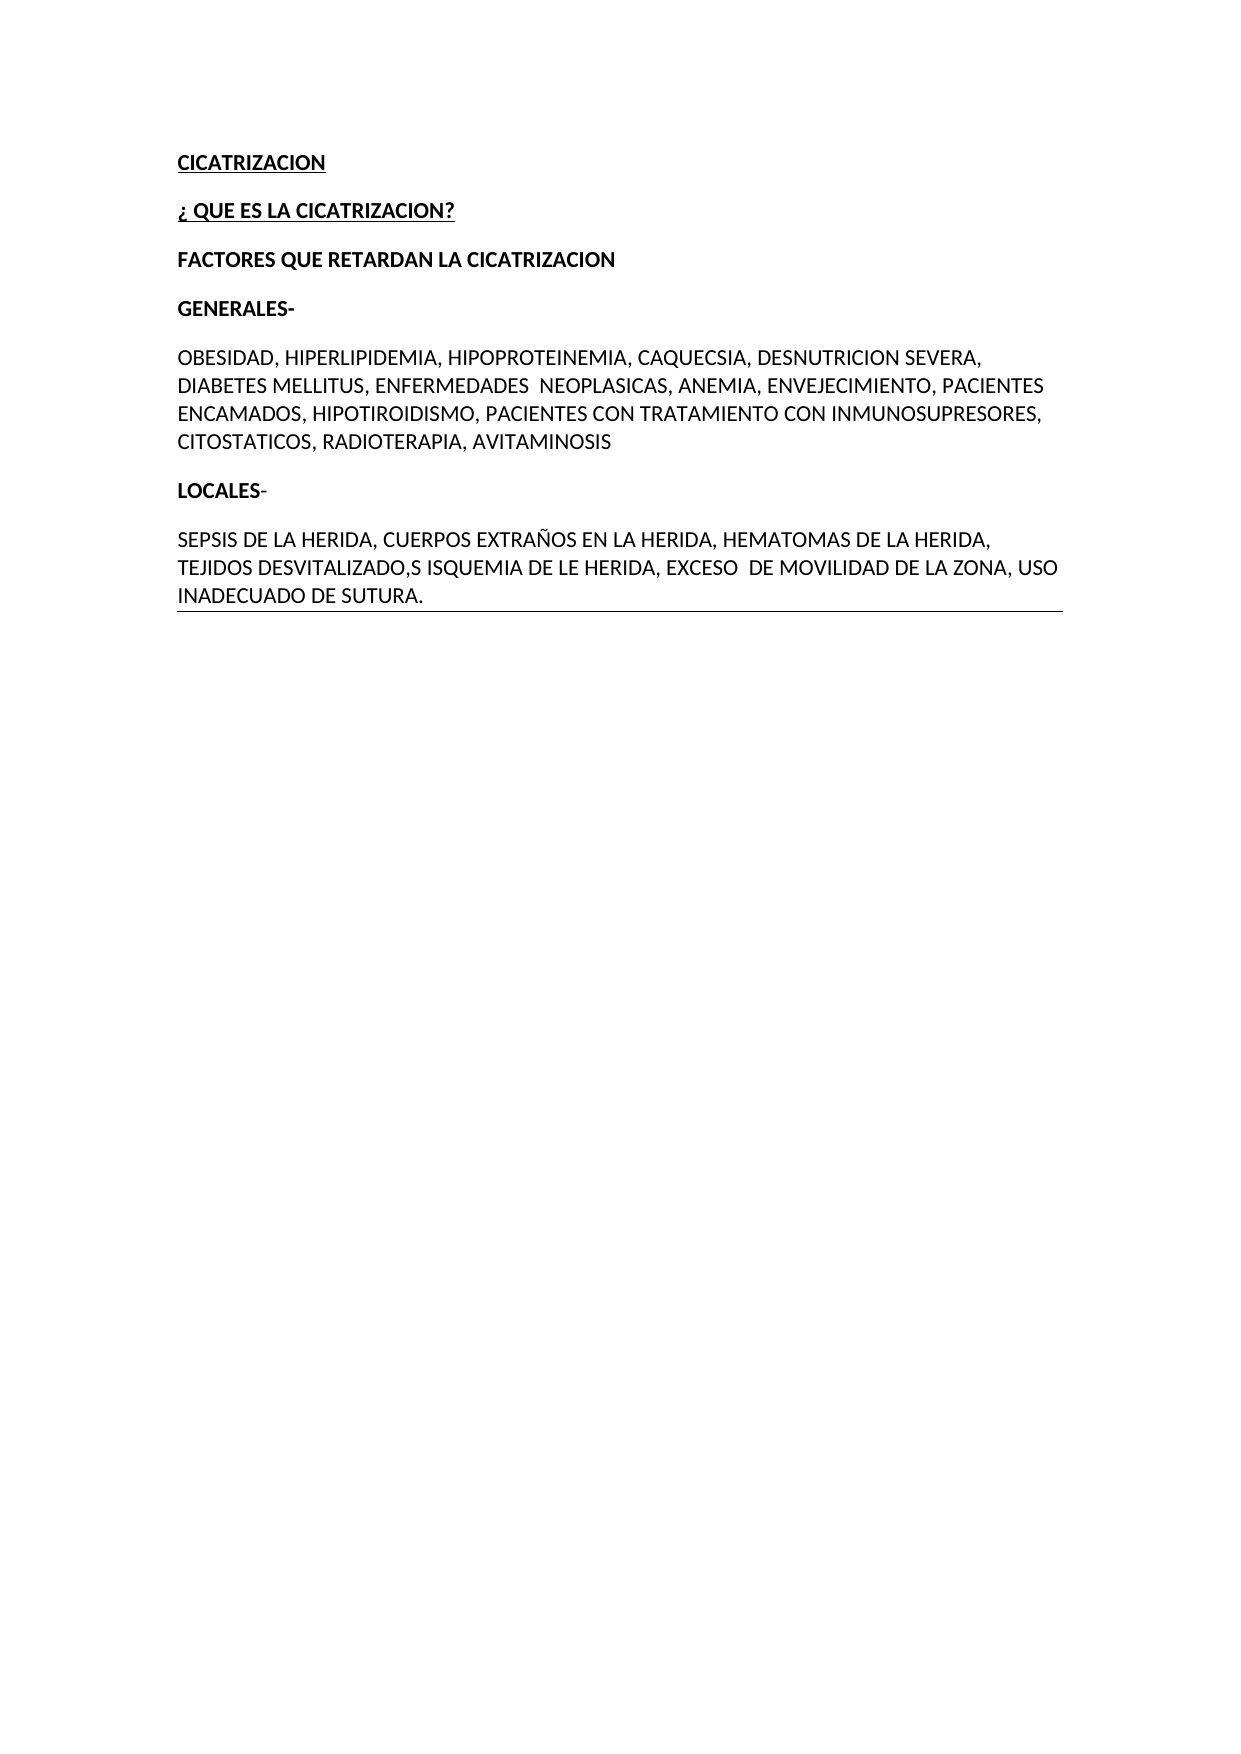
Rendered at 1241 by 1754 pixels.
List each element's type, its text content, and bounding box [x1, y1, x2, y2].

text SEPSIS DE LA HERIDA, CUERPOS EXTRAÑOS EN LA HERIDA, HEMATOMAS DE LA HERIDA, TEJIDOS DESVITALIZADO,S ISQUEMIA DE LE HERIDA, EXCESO DE MOVILIDAD DE LA ZONA, USO INADECUADO DE SUTURA. [177, 525, 1063, 611]
text LOCALES- [177, 476, 1063, 504]
text GENERALES- [177, 294, 1063, 322]
text FACTORES QUE RETARDAN LA CICATRIZACION [177, 245, 1063, 273]
text ¿ QUE ES LA CICATRIZACION? [177, 196, 1063, 224]
text OBESIDAD, HIPERLIPIDEMIA, HIPOPROTEINEMIA, CAQUECSIA, DESNUTRICION SEVERA, DIABETES MELLITUS, ENFERMEDADES NEOPLASICAS, ANEMIA, ENVEJECIMIENTO, PACIENTES ENCAMADOS, HIPOTIROIDISMO, PACIENTES CON TRATAMIENTO CON INMUNOSUPRESORES, CITOSTATICOS, RADIOTERAPIA, AVITAMINOSIS [177, 343, 1063, 455]
text CICATRIZACION [177, 148, 1063, 176]
